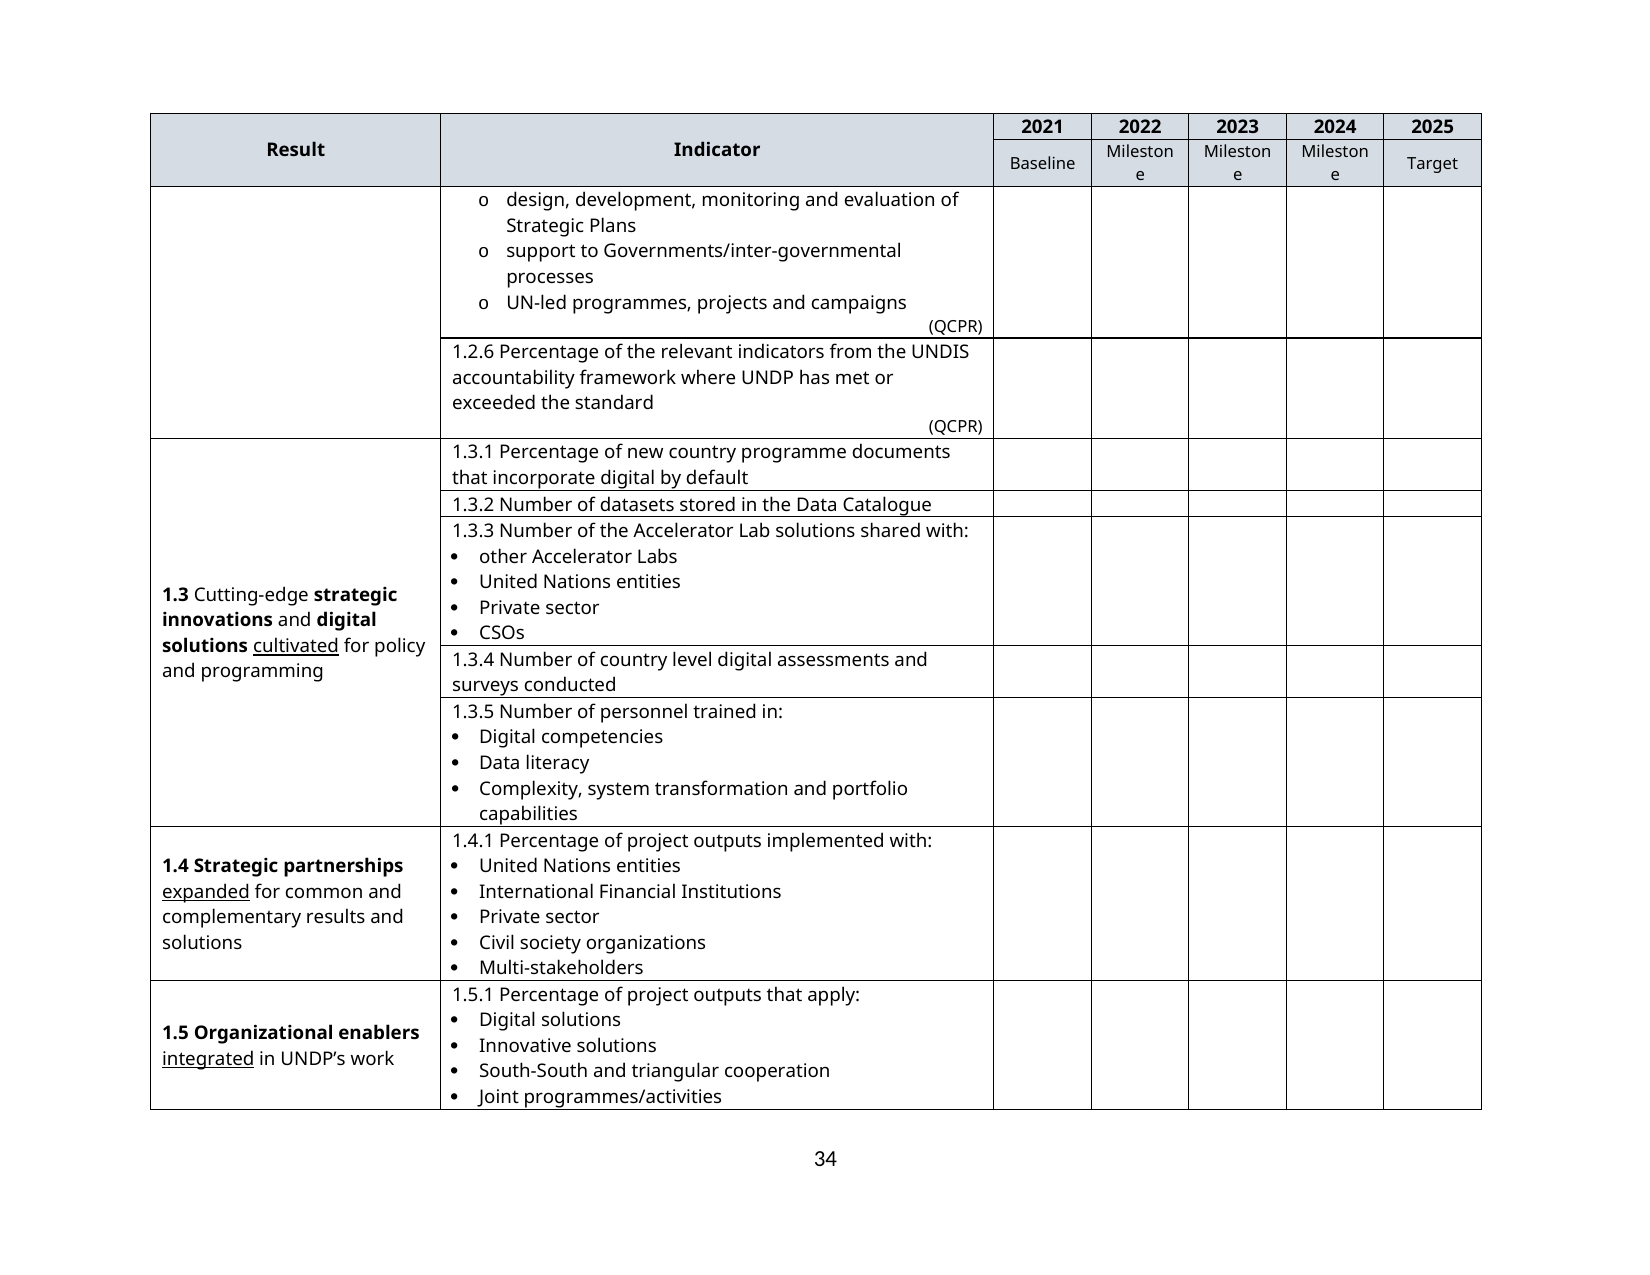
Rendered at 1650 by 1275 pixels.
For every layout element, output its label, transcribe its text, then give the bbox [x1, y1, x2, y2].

table_cell [994, 981, 1091, 1109]
table_cell [1189, 646, 1286, 697]
table_cell 1.5.1 Percentage of project outputs that apply: Digital solutions Innovative solutions South-South and triangular cooperation Joint programmes/activities [441, 981, 993, 1109]
table_cell [1384, 439, 1481, 490]
table_header 2021 [994, 114, 1091, 139]
table_cell [1189, 491, 1286, 516]
table_cell [1384, 827, 1481, 980]
table_cell [1384, 698, 1481, 826]
table_cell 1.5 Organizational enablers integrated in UNDP’s work [151, 981, 440, 1109]
table_cell [1287, 517, 1383, 645]
table_header Result [151, 114, 440, 186]
table_cell [1092, 981, 1188, 1109]
table_cell [994, 339, 1091, 438]
table_cell 1.3.1 Percentage of new country programme documents that incorporate digital by default [441, 439, 993, 490]
table_cell 1.3.5 Number of personnel trained in: Digital competencies Data literacy Complexity, system transformation and portfolio capabilities [441, 698, 993, 826]
table_cell [1189, 517, 1286, 645]
table_cell Milestone [1189, 140, 1286, 186]
table_cell [1092, 517, 1188, 645]
table_cell [1287, 981, 1383, 1109]
table_cell Baseline [994, 140, 1091, 186]
table_cell [1384, 646, 1481, 697]
table_cell [1189, 187, 1286, 337]
table_cell 1.4.1 Percentage of project outputs implemented with: United Nations entities International Financial Institutions Private sector Civil society organizations Multi-stakeholders [441, 827, 993, 980]
table_cell 1.3 Cutting-edge strategic innovations and digital solutions cultivated for policy and programming [151, 439, 440, 826]
table_cell [1092, 827, 1188, 980]
table_cell [1384, 517, 1481, 645]
table_cell [1384, 491, 1481, 516]
table_cell [1189, 981, 1286, 1109]
table_cell [1287, 827, 1383, 980]
table_cell [1384, 187, 1481, 337]
table_cell [1384, 981, 1481, 1109]
table_cell [1189, 339, 1286, 438]
table_cell [994, 187, 1091, 337]
table_cell [1287, 491, 1383, 516]
table_cell [994, 439, 1091, 490]
table_header 2022 [1092, 114, 1188, 139]
table_cell [1287, 439, 1383, 490]
table_cell [1092, 646, 1188, 697]
table_cell [1092, 439, 1188, 490]
table_cell [1287, 646, 1383, 697]
table_cell 1.3.2 Number of datasets stored in the Data Catalogue [441, 491, 993, 516]
table_cell [1287, 187, 1383, 337]
table_cell [1092, 187, 1188, 337]
table_cell [994, 827, 1091, 980]
table_cell [1092, 339, 1188, 438]
table_cell 1.2.6 Percentage of the relevant indicators from the UNDIS accountability framework where UNDP has met or exceeded the standard (QCPR) [441, 339, 993, 438]
table_cell [1189, 698, 1286, 826]
table_cell [1092, 698, 1188, 826]
table_cell [1189, 827, 1286, 980]
table_cell [994, 517, 1091, 645]
table_cell [1287, 698, 1383, 826]
table_header 2023 [1189, 114, 1286, 139]
table_cell [1092, 491, 1188, 516]
table_header 2024 [1287, 114, 1383, 139]
table_header 2025 [1384, 114, 1481, 139]
table_cell [994, 646, 1091, 697]
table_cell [441, 187, 993, 337]
table_cell 1.3.4 Number of country level digital assessments and surveys conducted [441, 646, 993, 697]
table_cell 1.4 Strategic partnerships expanded for common and complementary results and solutions [151, 827, 440, 980]
table_header Indicator [441, 114, 993, 186]
table_cell Milestone [1287, 140, 1383, 186]
table_cell [1189, 439, 1286, 490]
table_cell [994, 491, 1091, 516]
table_cell 1.3.3 Number of the Accelerator Lab solutions shared with: other Accelerator Labs United Nations entities Private sector CSOs [441, 517, 993, 645]
table_cell Target [1384, 140, 1481, 186]
table_cell Milestone [1092, 140, 1188, 186]
table_cell [1384, 339, 1481, 438]
table_cell [1287, 339, 1383, 438]
table_cell [994, 698, 1091, 826]
